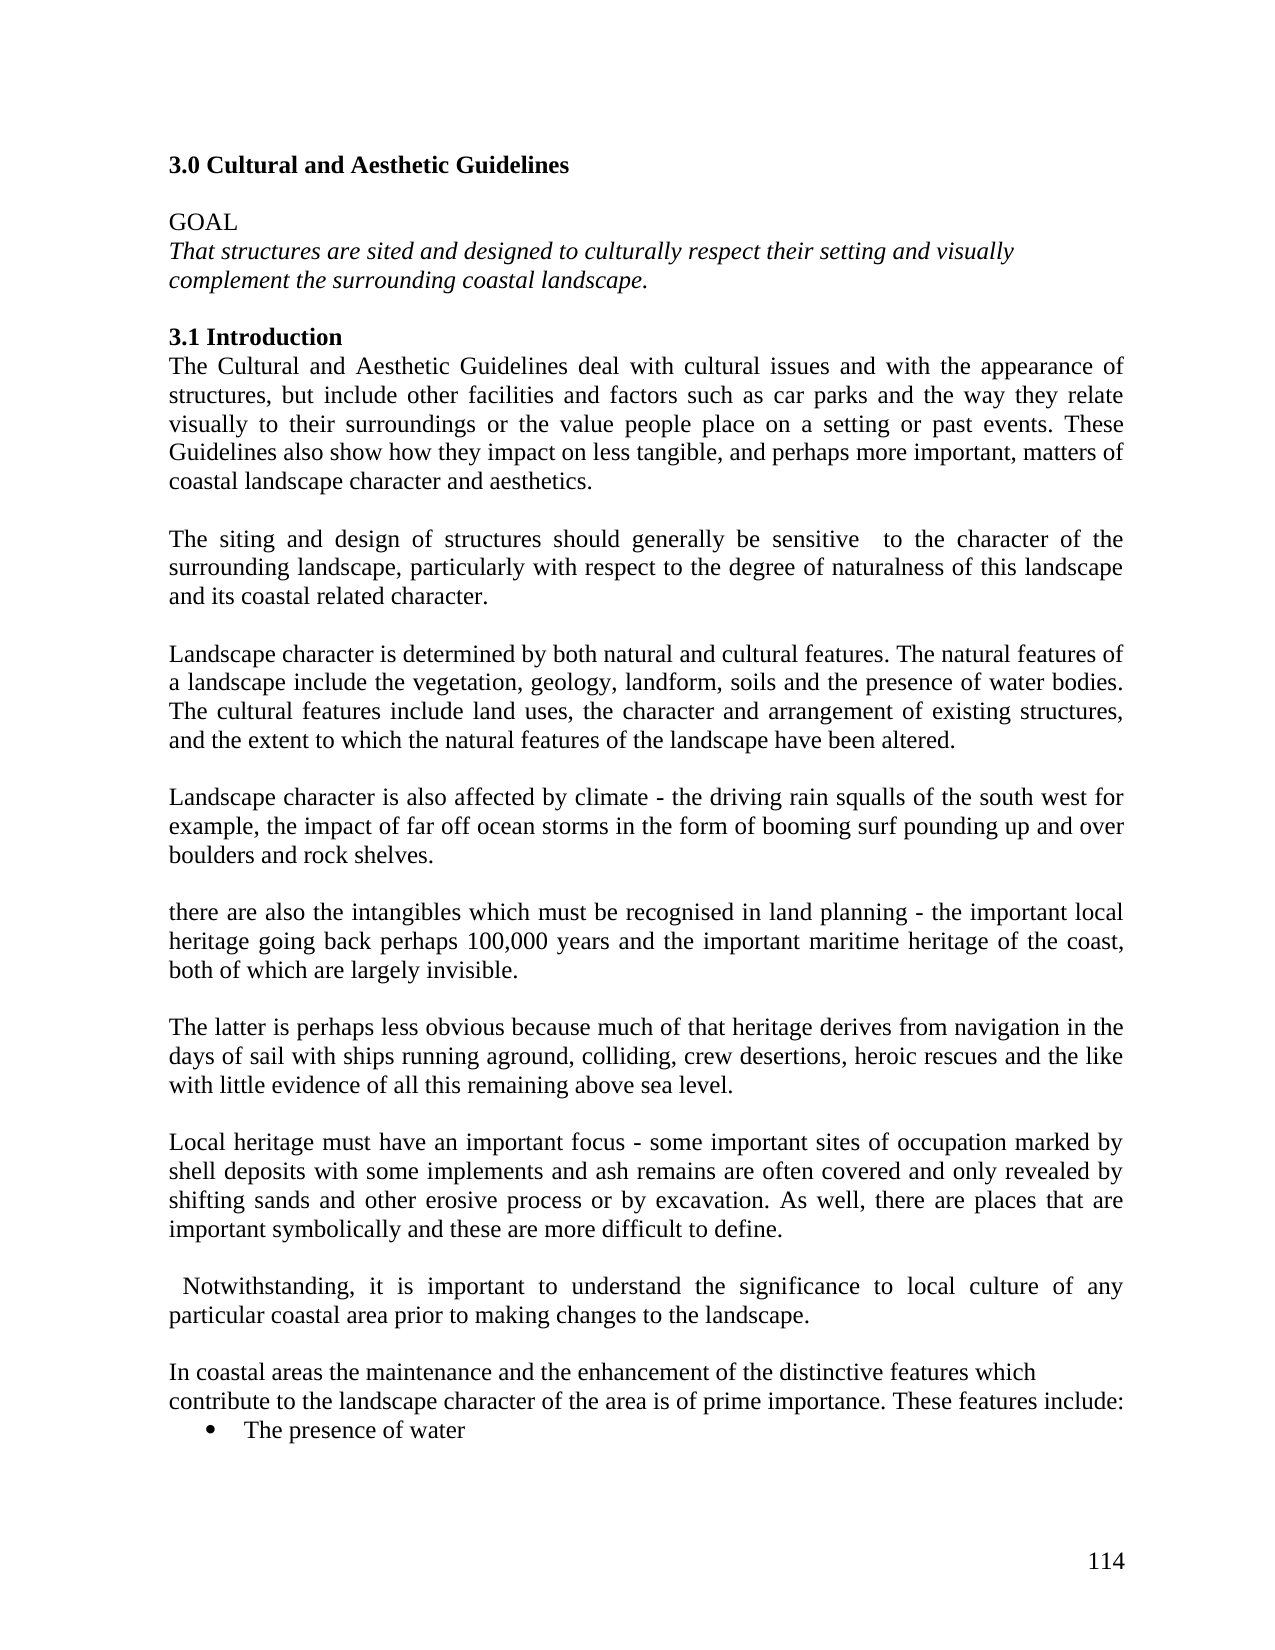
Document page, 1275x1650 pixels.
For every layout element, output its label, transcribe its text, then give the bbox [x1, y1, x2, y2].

text Local heritage must have an important focus - some important sites of occupation marked by shell deposits with some implements and ash remains are often covered and only revealed by shifting sands and other erosive process or by excavation. As well, there are places that are important symbolically and these are more difficult to define. [169, 1127, 1125, 1242]
text The siting and design of structures should generally be sensitive to the character of the surrounding landscape, particularly with respect to the degree of naturalness of this landscape and its coastal related character. [169, 524, 1125, 610]
text 3.1 Introduction [169, 322, 1125, 351]
text 3.0 Cultural and Aesthetic Guidelines [169, 150, 1125, 179]
text Notwithstanding, it is important to understand the significance to local culture of any particular coastal area prior to making changes to the landscape. [169, 1271, 1125, 1329]
text GOAL That structures are sited and designed to culturally respect their setting and visually complement the surrounding coastal landscape. [169, 207, 1125, 294]
text Landscape character is also affected by climate - the driving rain squalls of the south west for example, the impact of far off ocean storms in the form of booming surf pounding up and over boulders and rock shelves. [169, 782, 1125, 869]
text The latter is perhaps less obvious because much of that heritage derives from navigation in the days of sail with ships running aground, colliding, crew desertions, heroic rescues and the like with little evidence of all this remaining above sea level. [169, 1012, 1125, 1099]
text there are also the intangibles which must be recognised in land planning - the important local heritage going back perhaps 100,000 years and the important maritime heritage of the coast, both of which are largely invisible. [169, 897, 1125, 984]
text In coastal areas the maintenance and the enhancement of the distinctive features which contribute to the landscape character of the area is of prime importance. These features include: [169, 1357, 1125, 1415]
text The Cultural and Aesthetic Guidelines deal with cultural issues and with the appearance of structures, but include other facilities and factors such as car parks and the way they relate visually to their surroundings or the value people place on a setting or past events. These Guidelines also show how they impact on less tangible, and perhaps more important, matters of coastal landscape character and aesthetics. [169, 351, 1125, 495]
list The presence of water [206, 1415, 1125, 1444]
text Landscape character is determined by both natural and cultural features. The natural features of a landscape include the vegetation, geology, landform, soils and the presence of water bodies. The cultural features include land uses, the character and arrangement of existing structures, and the extent to which the natural features of the landscape have been altered. [169, 639, 1125, 754]
